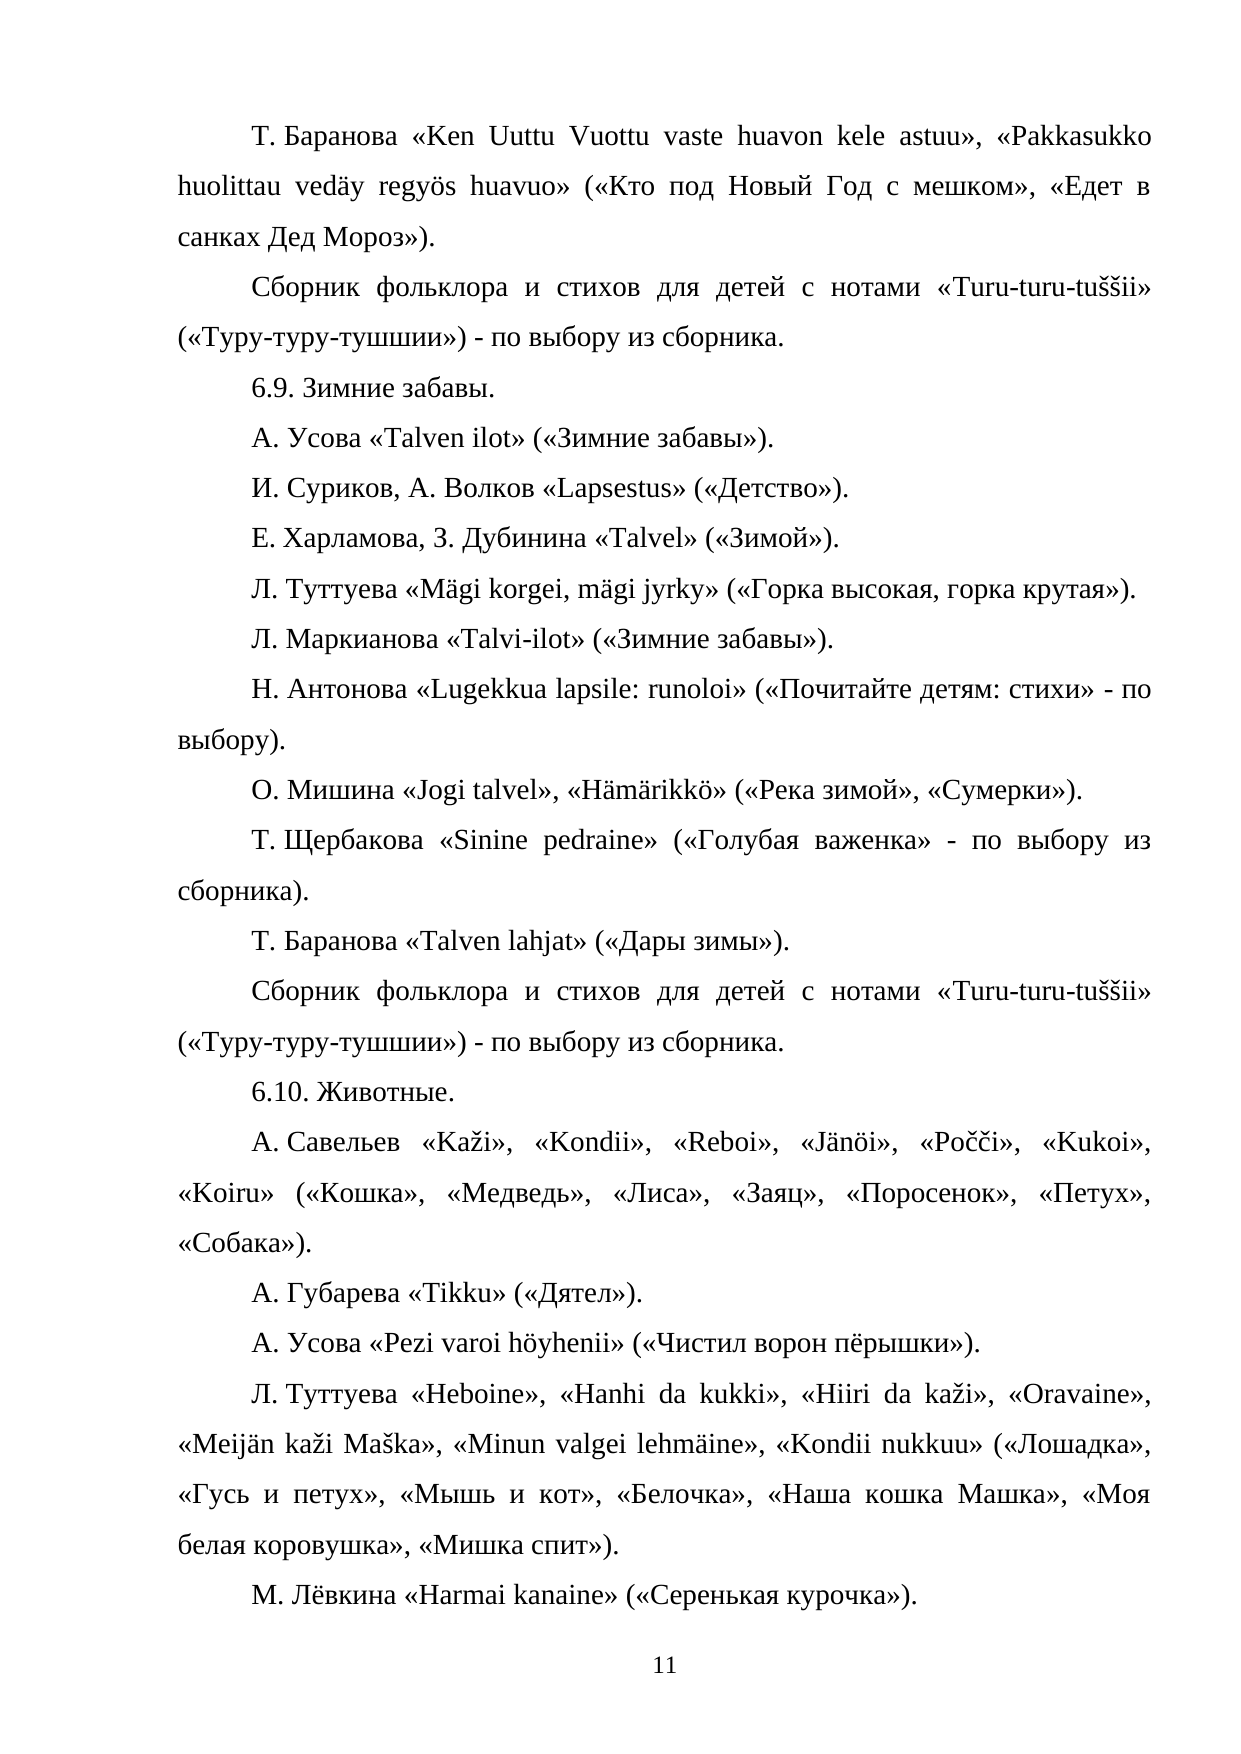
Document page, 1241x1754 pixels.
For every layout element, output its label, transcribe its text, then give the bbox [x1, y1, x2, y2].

text Сборник фольклора и стихов для детей с нотами «Turu-turu-tuššii» («Туру-туру-тушшии») - по выбору из сборника. [177, 973, 1152, 1057]
text О. Мишина «Jogi talvel», «Hämärikkö» («Река зимой», «Сумерки»). [177, 772, 1152, 806]
text Н. Антонова «Lugekkua lapsile: runoloi» («Почитайте детям: стихи» - по выбору). [177, 672, 1152, 755]
text А. Усова «Talven ilot» («Зимние забавы»). [177, 420, 1152, 453]
text А. Савельев «Kaži», «Kondii», «Reboi», «Jänöi», «Počči», «Kukoi», «Koiru» («Кошка», «Медведь», «Лиса», «Заяц», «Поросенок», «Петух», «Собака»). [177, 1124, 1152, 1258]
text А. Губарева «Tikku» («Дятел»). [177, 1275, 1152, 1309]
text Л. Маркианова «Talvi-ilot» («Зимние забавы»). [177, 621, 1152, 655]
text Л. Туттуева «Heboine», «Hanhi da kukki», «Hiiri da kaži», «Oravaine», «Meijän kaži Maška», «Minun valgei lehmäine», «Kondii nukkuu» («Лошадка», «Гусь и петух», «Мышь и кот», «Белочка», «Наша кошка Машка», «Моя белая коровушка», «Мишка спит»). [177, 1376, 1152, 1560]
text М. Лёвкина «Harmai kanaine» («Серенькая курочка»). [177, 1577, 1152, 1611]
text Т. Баранова «Talven lahjat» («Дары зимы»). [177, 923, 1152, 957]
text 6.9. Зимние забавы. [177, 370, 1152, 403]
text А. Усова «Pezi varoi höyhenii» («Чистил ворон пёрышки»). [177, 1326, 1152, 1359]
text И. Суриков, А. Волков «Lapsestus» («Детство»). [177, 470, 1152, 504]
text 6.10. Животные. [177, 1074, 1152, 1108]
text Е. Харламова, З. Дубинина «Talvel» («Зимой»). [177, 521, 1152, 554]
text Т. Баранова «Ken Uuttu Vuottu vaste huavon kele astuu», «Pakkasukko huolittau vedäy regyös huavuo» («Кто под Новый Год с мешком», «Едет в санках Дед Мороз»). [177, 118, 1152, 252]
text Т. Щербакова «Sinine pedraine» («Голубая важенка» - по выбору из сборника). [177, 822, 1152, 906]
text Сборник фольклора и стихов для детей с нотами «Turu-turu-tuššii» («Туру-туру-тушшии») - по выбору из сборника. [177, 269, 1152, 353]
text Л. Туттуева «Mägi korgei, mägi jyrky» («Горка высокая, горка крутая»). [177, 571, 1152, 604]
